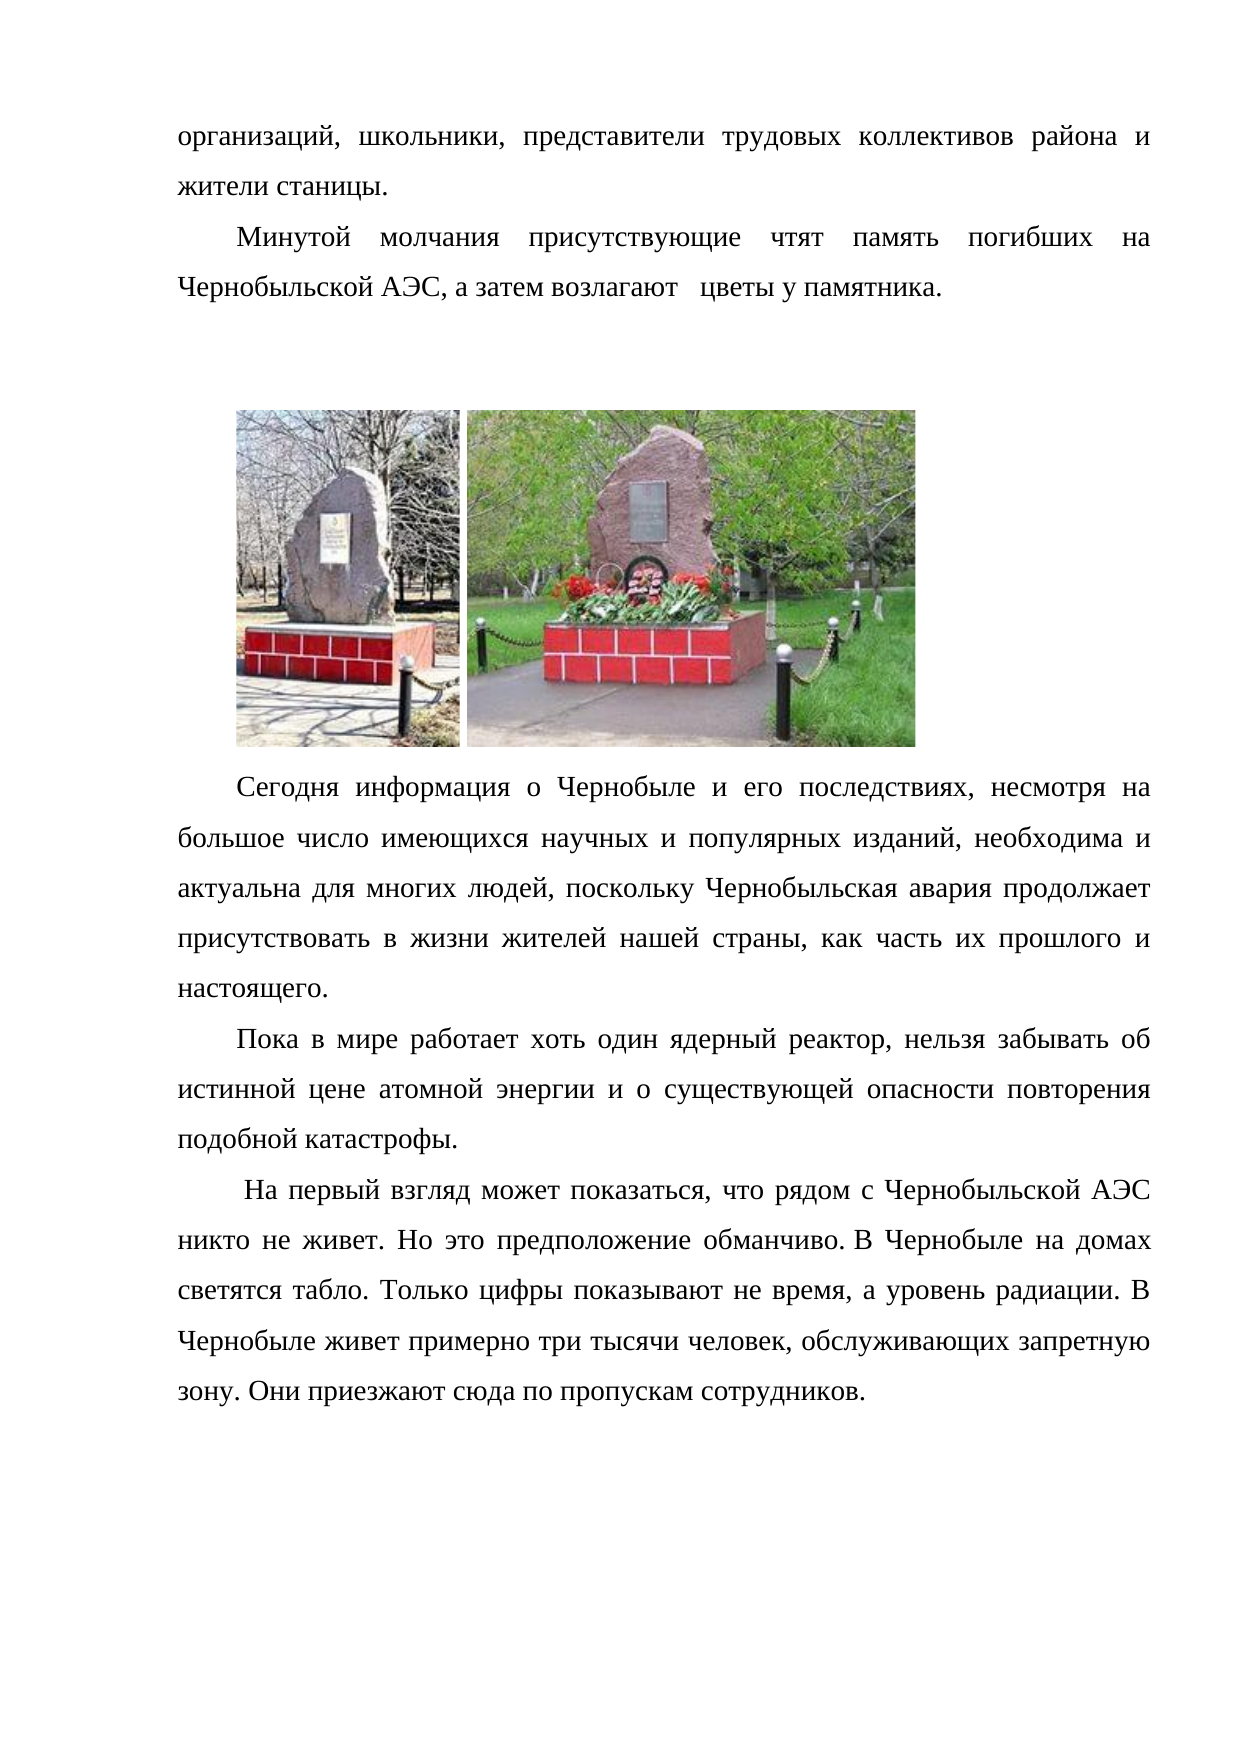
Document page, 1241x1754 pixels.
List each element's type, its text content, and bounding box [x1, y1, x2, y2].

text На первый взгляд может показаться, что рядом с Чернобыльской АЭС никто не живет. Но это предположение обманчиво. В Чернобыле на домах светятся табло. Только цифры показывают не время, а уровень радиации. В Чернобыле живет примерно три тысячи человек, обслуживающих запретную зону. Они приезжают сюда по пропускам сотрудников. [177, 1172, 1152, 1407]
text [177, 118, 1152, 202]
picture [467, 410, 916, 747]
text Пока в мире работает хоть один ядерный реактор, нельзя забывать об истинной цене атомной энергии и о существующей опасности повторения подобной катастрофы. [177, 1021, 1152, 1155]
picture [236, 410, 460, 747]
text Сегодня информация о Чернобыле и его последствиях, несмотря на большое число имеющихся научных и популярных изданий, необходима и актуальна для многих людей, поскольку Чернобыльская авария продолжает присутствовать в жизни жителей нашей страны, как часть их прошлого и настоящего. [177, 769, 1152, 1004]
text Минутой молчания присутствующие чтят память погибших на Чернобыльской АЭС, а затем возлагают цветы у памятника. [177, 219, 1152, 303]
